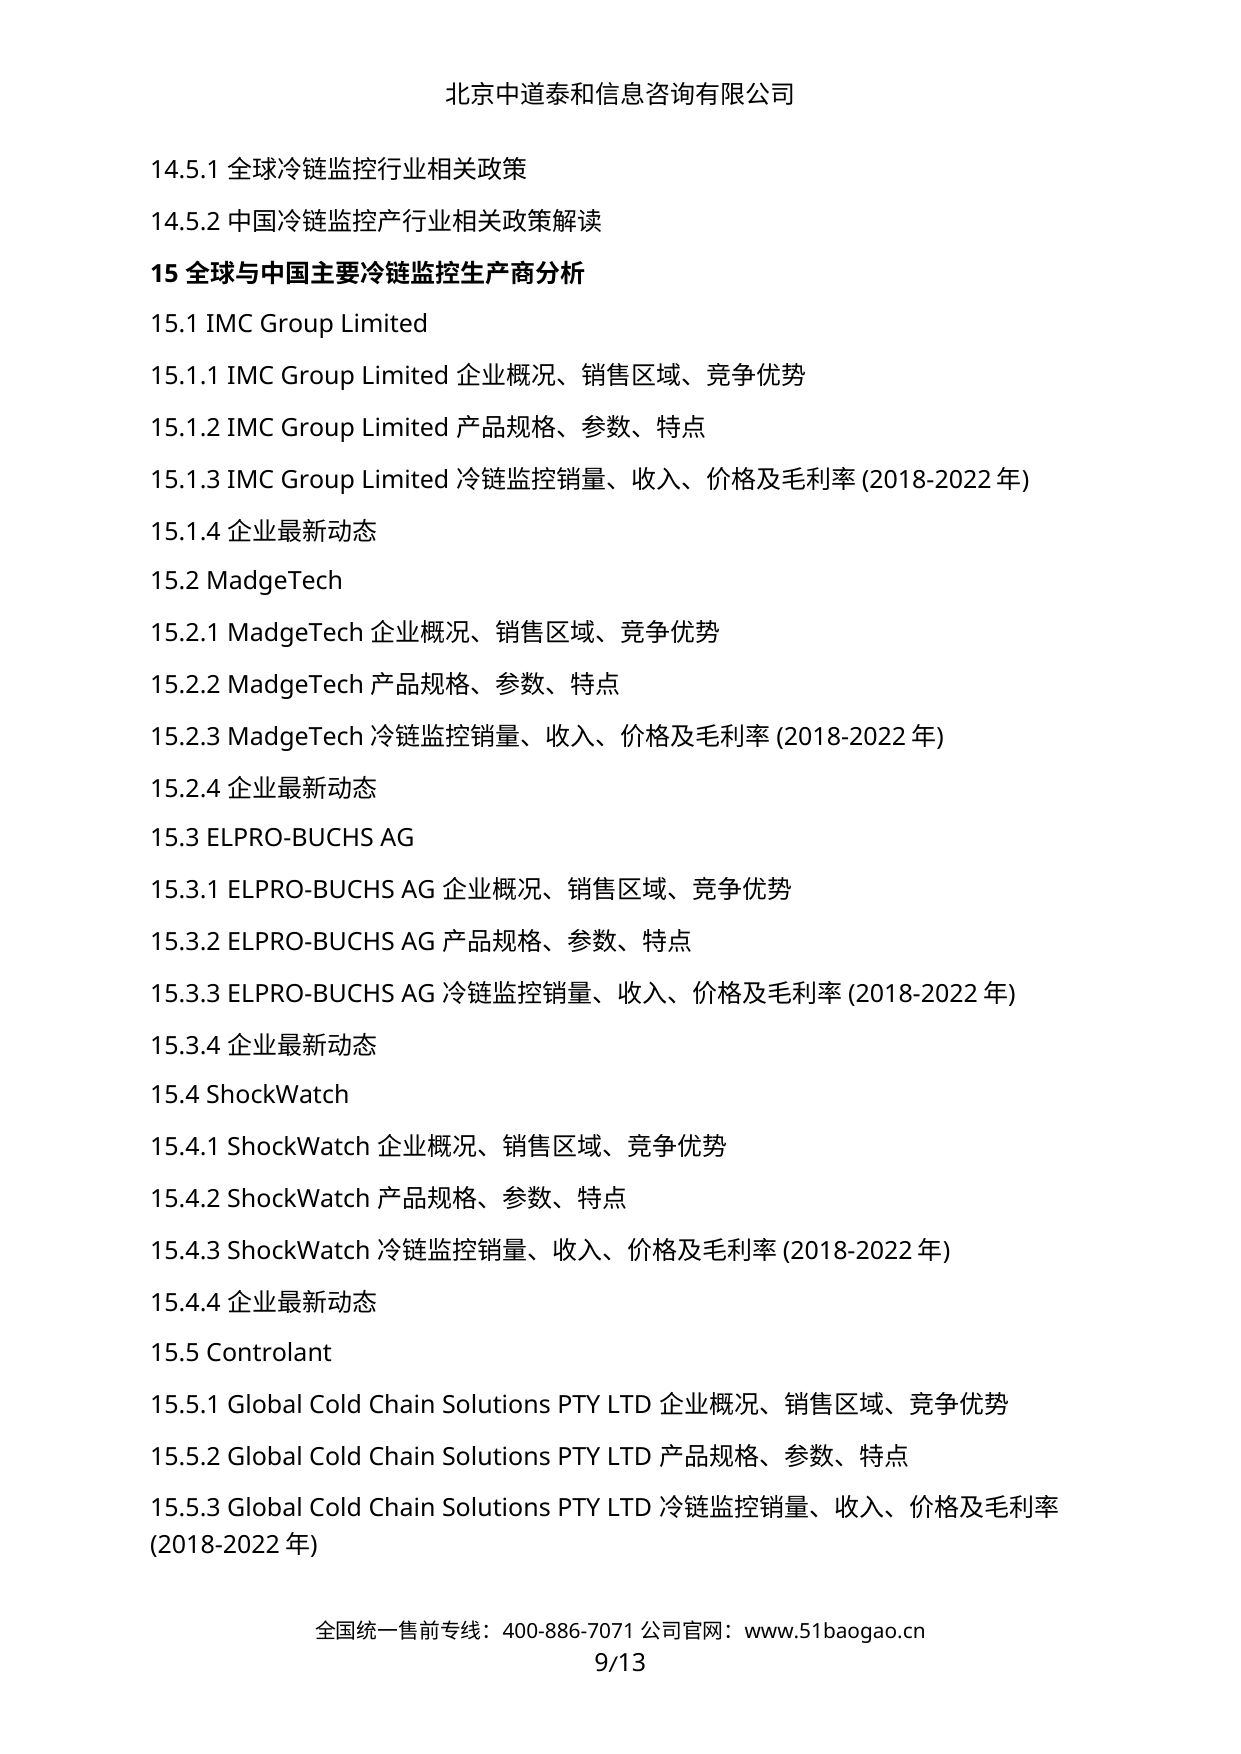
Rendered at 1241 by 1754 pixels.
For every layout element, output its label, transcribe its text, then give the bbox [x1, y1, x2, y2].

text 15.5 Controlant [150, 1334, 1090, 1368]
text 15.2 MadgeTech [150, 563, 1090, 597]
text 15.3.3 ELPRO-BUCHS AG 冷链监控销量、收入、价格及毛利率 (2018-2022年) [150, 973, 1090, 1010]
text 15.3.4 企业最新动态 [150, 1025, 1090, 1062]
text 15.1.1 IMC Group Limited 企业概况、销售区域、竞争优势 [150, 355, 1090, 392]
text 14.5.1 全球冷链监控行业相关政策 [150, 150, 1090, 186]
text 15.4.4 企业最新动态 [150, 1282, 1090, 1319]
text 15.3.2 ELPRO-BUCHS AG 产品规格、参数、特点 [150, 922, 1090, 958]
text 15.2.2 MadgeTech 产品规格、参数、特点 [150, 664, 1090, 701]
text 15 全球与中国主要冷链监控生产商分析 [150, 254, 1090, 290]
text 15.4 ShockWatch [150, 1077, 1090, 1111]
text 15.3.1 ELPRO-BUCHS AG 企业概况、销售区域、竞争优势 [150, 870, 1090, 906]
text 15.1 IMC Group Limited [150, 306, 1090, 340]
text 15.2.1 MadgeTech 企业概况、销售区域、竞争优势 [150, 612, 1090, 649]
text 15.5.1 Global Cold Chain Solutions PTY LTD 企业概况、销售区域、竞争优势 [150, 1384, 1090, 1420]
text 15.3 ELPRO-BUCHS AG [150, 820, 1090, 854]
text 14.5.2 中国冷链监控产行业相关政策解读 [150, 202, 1090, 238]
text 15.4.2 ShockWatch 产品规格、参数、特点 [150, 1179, 1090, 1215]
text 15.4.1 ShockWatch 企业概况、销售区域、竞争优势 [150, 1127, 1090, 1163]
text 15.2.4 企业最新动态 [150, 768, 1090, 804]
text 15.5.3 Global Cold Chain Solutions PTY LTD 冷链监控销量、收入、价格及毛利率 (2018-2022年) [150, 1488, 1090, 1560]
text 15.2.3 MadgeTech 冷链监控销量、收入、价格及毛利率 (2018-2022年) [150, 716, 1090, 752]
text 15.5.2 Global Cold Chain Solutions PTY LTD 产品规格、参数、特点 [150, 1436, 1090, 1472]
text 15.1.2 IMC Group Limited 产品规格、参数、特点 [150, 407, 1090, 443]
text 15.4.3 ShockWatch 冷链监控销量、收入、价格及毛利率 (2018-2022年) [150, 1231, 1090, 1267]
text 15.1.3 IMC Group Limited 冷链监控销量、收入、价格及毛利率 (2018-2022年) [150, 459, 1090, 495]
text 15.1.4 企业最新动态 [150, 511, 1090, 547]
